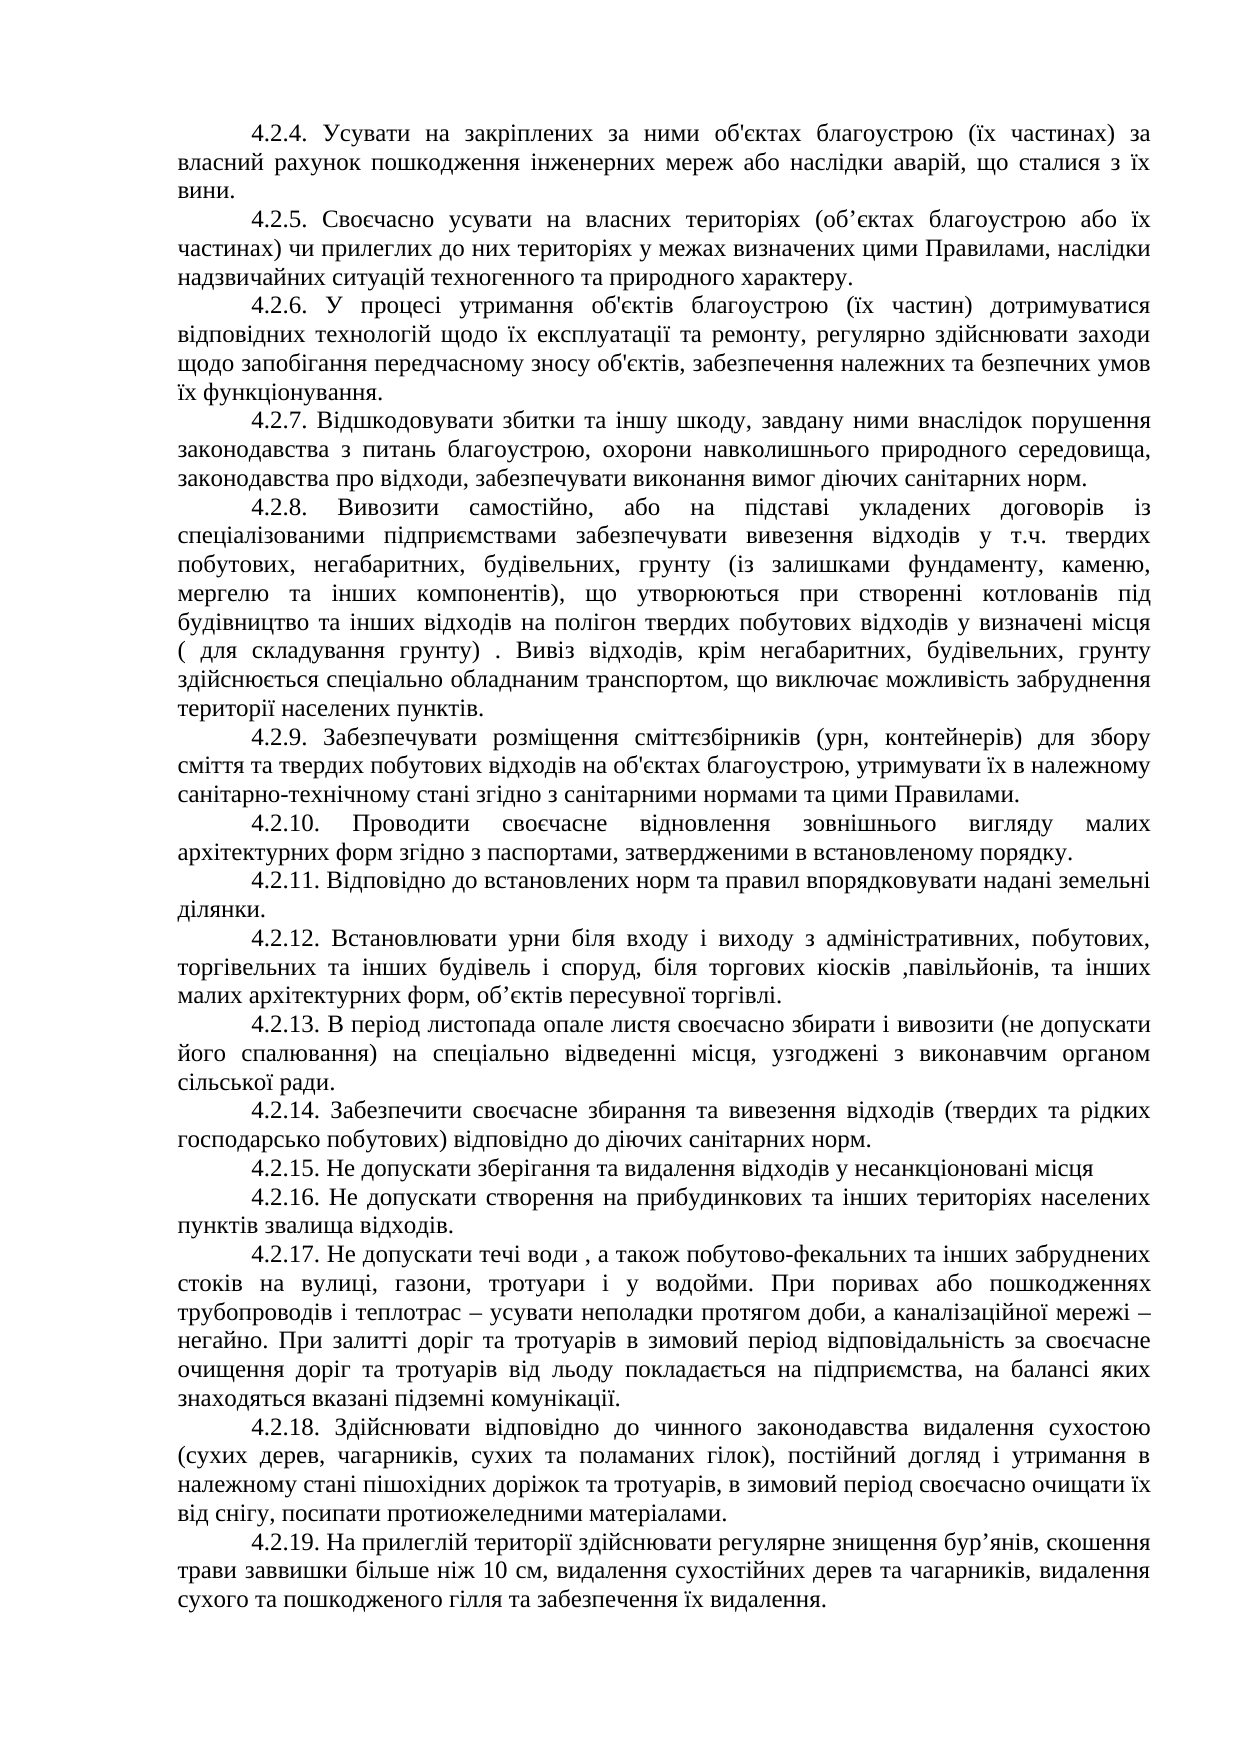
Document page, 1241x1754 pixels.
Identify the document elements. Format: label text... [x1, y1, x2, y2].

text 4.2.19. На прилеглій території здійснювати регулярне знищення бур’янів, скошення трави заввишки більше ніж 10 см, видалення сухостійних дерев та чагарників, видалення сухого та пошкодженого гілля та забезпечення їх видалення. [177, 1527, 1152, 1613]
text 4.2.16. Не допускати створення на прибудинкових та інших територіях населених пунктів звалища відходів. [177, 1182, 1152, 1239]
text 4.2.12. Встановлювати урни біля входу і виходу з адміністративних, побутових, торгівельних та інших будівель і споруд, біля торгових кіосків ,павільйонів, та інших малих архітектурних форм, об’єктів пересувної торгівлі. [177, 923, 1152, 1009]
text 4.2.6. У процесі утримання об'єктів благоустрою (їх частин) дотримуватися відповідних технологій щодо їх експлуатації та ремонту, регулярно здійснювати заходи щодо запобігання передчасному зносу об'єктів, забезпечення належних та безпечних умов їх функціонування. [177, 291, 1152, 406]
text 4.2.4. Усувати на закріплених за ними об'єктах благоустрою (їх частинах) за власний рахунок пошкодження інженерних мереж або наслідки аварій, що сталися з їх вини. [177, 118, 1152, 204]
text 4.2.17. Не допускати течі води , а також побутово-фекальних та інших забруднених стоків на вулиці, газони, тротуари і у водойми. При поривах або пошкодженнях трубопроводів і теплотрас – усувати неполадки протягом доби, а каналізаційної мережі – негайно. При залитті доріг та тротуарів в зимовий період відповідальність за своєчасне очищення доріг та тротуарів від льоду покладається на підприємства, на балансі яких знаходяться вказані підземні комунікації. [177, 1239, 1152, 1412]
text 4.2.18. Здійснювати відповідно до чинного законодавства видалення сухостою (сухих дерев, чагарників, сухих та поламаних гілок), постійний догляд і утримання в належному стані пішохідних доріжок та тротуарів, в зимовий період своєчасно очищати їх від снігу, посипати протиожеледними матеріалами. [177, 1412, 1152, 1527]
text 4.2.5. Своєчасно усувати на власних територіях (об’єктах благоустрою або їх частинах) чи прилеглих до них територіях у межах визначених цими Правилами, наслідки надзвичайних ситуацій техногенного та природного характеру. [177, 204, 1152, 291]
text 4.2.9. Забезпечувати розміщення сміттєзбірників (урн, контейнерів) для збору сміття та твердих побутових відходів на об'єктах благоустрою, утримувати їх в належному санітарно-технічному стані згідно з санітарними нормами та цими Правилами. [177, 722, 1152, 808]
text 4.2.11. Відповідно до встановлених норм та правил впорядковувати надані земельні ділянки. [177, 866, 1152, 923]
text 4.2.15. Не допускати зберігання та видалення відходів у несанкціоновані місця [177, 1153, 1152, 1182]
text 4.2.13. В період листопада опале листя своєчасно збирати і вивозити (не допускати його спалювання) на спеціально відведенні місця, узгоджені з виконавчим органом сільської ради. [177, 1009, 1152, 1096]
text 4.2.7. Відшкодовувати збитки та іншу шкоду, завдану ними внаслідок порушення законодавства з питань благоустрою, охорони навколишнього природного середовища, законодавства про відходи, забезпечувати виконання вимог діючих санітарних норм. [177, 406, 1152, 492]
text 4.2.14. Забезпечити своєчасне збирання та вивезення відходів (твердих та рідких господарсько побутових) відповідно до діючих санітарних норм. [177, 1096, 1152, 1153]
text 4.2.10. Проводити своєчасне відновлення зовнішнього вигляду малих архітектурних форм згідно з паспортами, затвердженими в встановленому порядку. [177, 808, 1152, 866]
text 4.2.8. Вивозити самостійно, або на підставі укладених договорів із спеціалізованими підприємствами забезпечувати вивезення відходів у т.ч. твердих побутових, негабаритних, будівельних, грунту (із залишками фундаменту, каменю, мергелю та інших компонентів), що утворюються при створенні котлованів під будівництво та інших відходів на полігон твердих побутових відходів у визначені місця ( для складування грунту) . Вивіз відходів, крім негабаритних, будівельних, грунту здійснюється спеціально обладнаним транспортом, що виключає можливість забруднення території населених пунктів. [177, 492, 1152, 722]
